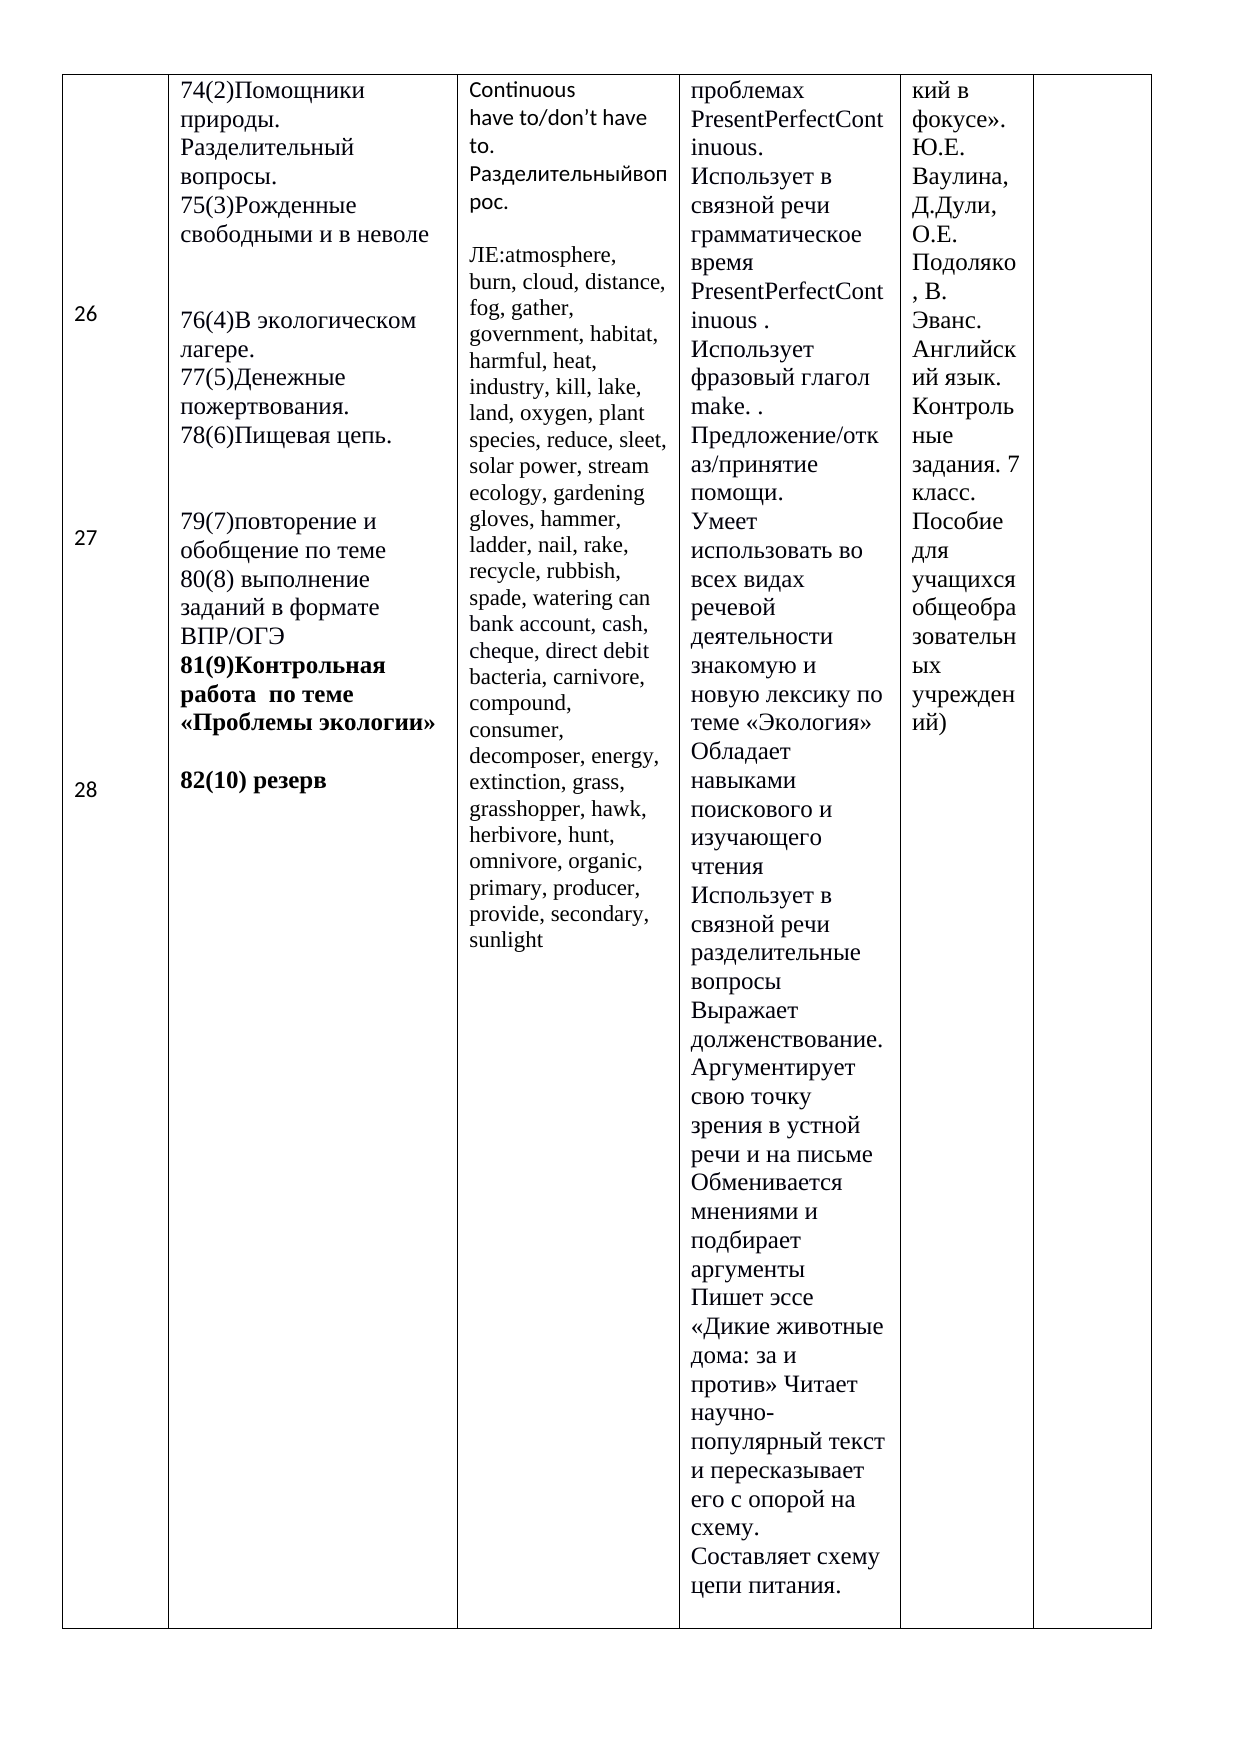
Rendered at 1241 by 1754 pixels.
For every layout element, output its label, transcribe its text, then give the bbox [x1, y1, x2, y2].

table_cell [169, 75, 457, 1627]
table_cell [458, 75, 679, 1627]
table_cell 25 26 27 28 [63, 75, 168, 1627]
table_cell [1034, 75, 1151, 1627]
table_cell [680, 75, 900, 1627]
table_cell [901, 75, 1033, 1627]
